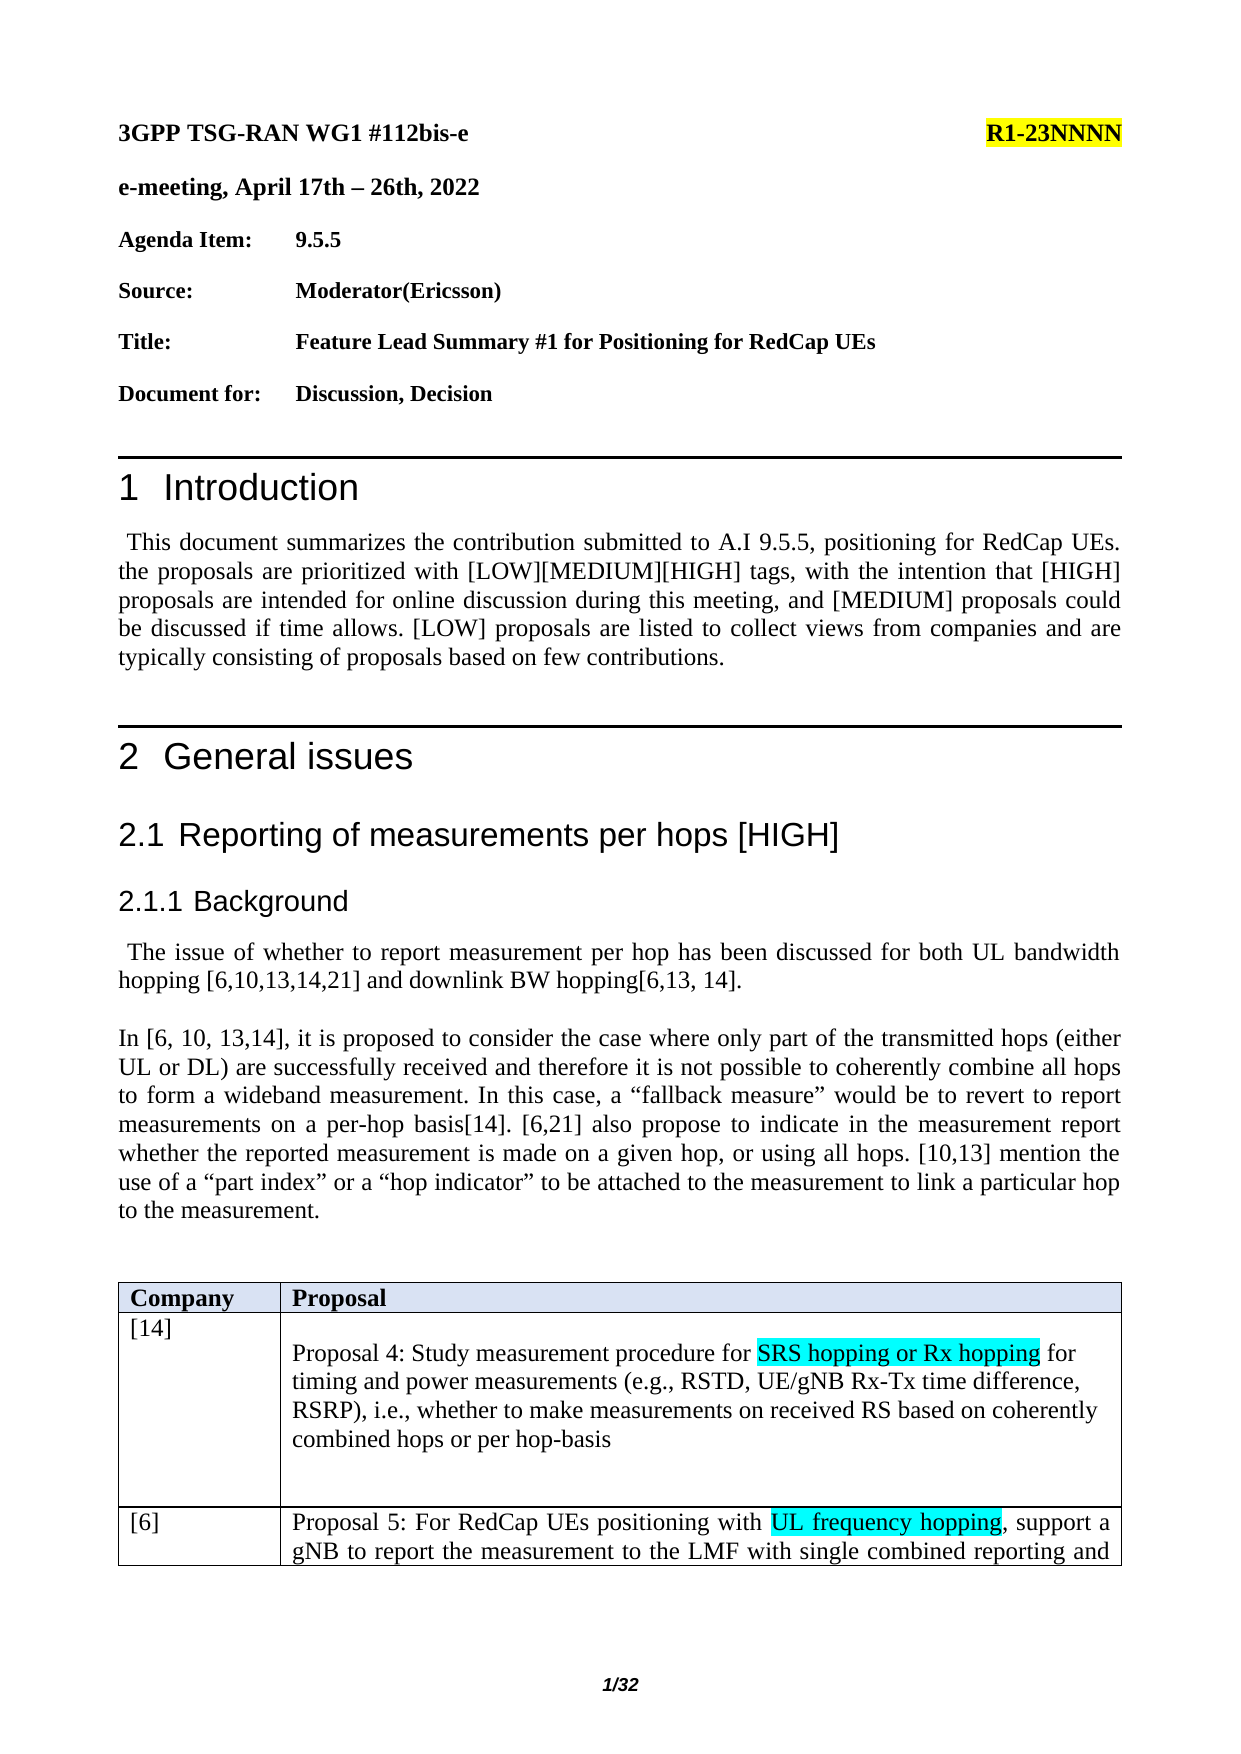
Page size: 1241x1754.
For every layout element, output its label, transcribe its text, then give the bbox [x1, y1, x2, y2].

subtitle Reporting of measurements per hops [HIGH] [118, 815, 1122, 853]
text The issue of whether to report measurement per hop has been discussed for both UL bandwidth hopping [6,10,13,14,21] and downlink BW hopping[6,13, 14]. [118, 937, 1122, 994]
text In [6, 10, 13,14], it is proposed to consider the case where only part of the transmitted hops (either UL or DL) are successfully received and therefore it is not possible to coherently combine all hops to form a wideband measurement. In this case, a “fallback measure” would be to revert to report measurements on a per-hop basis[14]. [6,21] also propose to indicate in the measurement report whether the reported measurement is made on a given hop, or using all hops. [10,13] mention the use of a “part index” or a “hop indicator” to be attached to the measurement to link a particular hop to the measurement. [118, 1023, 1122, 1224]
subtitle General issues [118, 728, 1122, 777]
text 3GPP TSG-RAN WG1 #112bis-e R1-23NNNN [118, 118, 986, 147]
table_header Company [119, 1283, 280, 1312]
subtitle Background [118, 884, 1122, 918]
subtitle Introduction [118, 459, 1122, 508]
table_cell [14] [119, 1313, 280, 1506]
text Document for: Discussion, Decision [118, 380, 1122, 406]
table_header Proposal [281, 1283, 1121, 1312]
text e-meeting, April 17th – 26th, 2022 [118, 172, 1122, 201]
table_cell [281, 1508, 1121, 1565]
text Agenda Item: 9.5.5 [118, 226, 1122, 252]
text Source: Moderator(Ericsson) [118, 277, 1122, 303]
table_cell Proposal 4: Study measurement procedure for SRS hopping or Rx hopping for timing and power measurements (e.g., RSTD, UE/gNB Rx-Tx time difference, RSRP), i.e., whether to make measurements on received RS based on coherently combined hops or per hop-basis [281, 1313, 1121, 1506]
text Title: Feature Lead Summary #1 for Positioning for RedCap UEs [118, 328, 1122, 355]
text This document summarizes the contribution submitted to A.I 9.5.5, positioning for RedCap UEs. the proposals are prioritized with [LOW][MEDIUM][HIGH] tags, with the intention that [HIGH] proposals are intended for online discussion during this meeting, and [MEDIUM] proposals could be discussed if time allows. [LOW] proposals are listed to collect views from companies and are typically consisting of proposals based on few contributions. [118, 527, 1122, 671]
table_cell [6] [119, 1508, 280, 1565]
